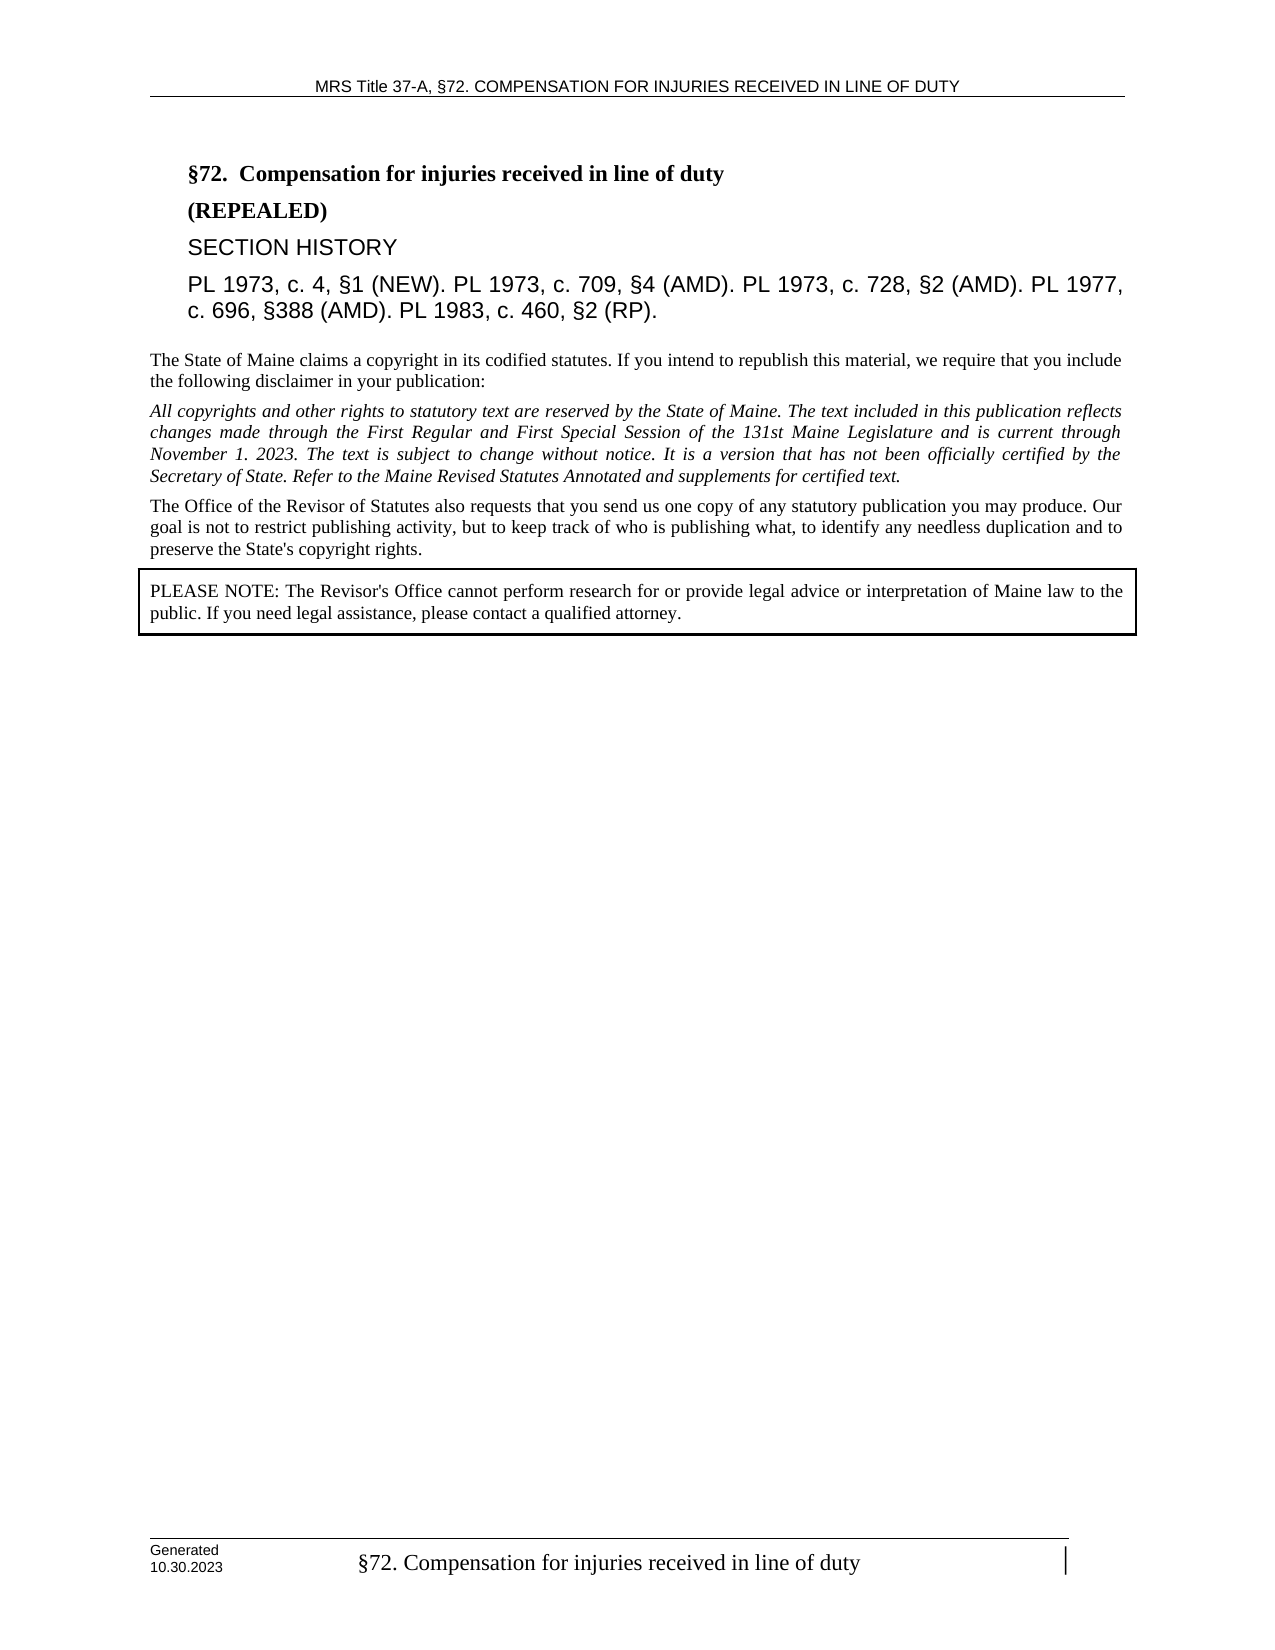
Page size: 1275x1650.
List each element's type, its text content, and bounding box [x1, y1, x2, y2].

text §72. Compensation for injuries received in line of duty [187, 160, 1125, 187]
text SECTION HISTORY [187, 234, 1125, 260]
text PLEASE NOTE: The Revisor's Office cannot perform research for or provide legal advice or interpretation of Maine law to the public. If you need legal assistance, please contact a qualified attorney. [140, 570, 1135, 633]
text The Office of the Revisor of Statutes also requests that you send us one copy of any statutory publication you may produce. Our goal is not to restrict publishing activity, but to keep track of who is publishing what, to identify any needless duplication and to preserve the State's copyright rights. [150, 494, 1125, 559]
text All copyrights and other rights to statutory text are reserved by the State of Maine. The text included in this publication reflects changes made through the First Regular and First Special Session of the 131st Maine Legislature and is current through November 1. 2023 . The text is subject to change without notice. It is a version that has not been officially certified by the Secretary of State. Refer to the Maine Revised Statutes Annotated and supplements for certified text. [150, 400, 1125, 486]
text The State of Maine claims a copyright in its codified statutes. If you intend to republish this material, we require that you include the following disclaimer in your publication: [150, 348, 1125, 392]
text PL 1973, c. 4, §1 (NEW). PL 1973, c. 709, §4 (AMD). PL 1973, c. 728, §2 (AMD). PL 1977, c. 696, §388 (AMD). PL 1983, c. 460, §2 (RP). [187, 271, 1125, 323]
text (REPEALED) [187, 197, 1125, 223]
